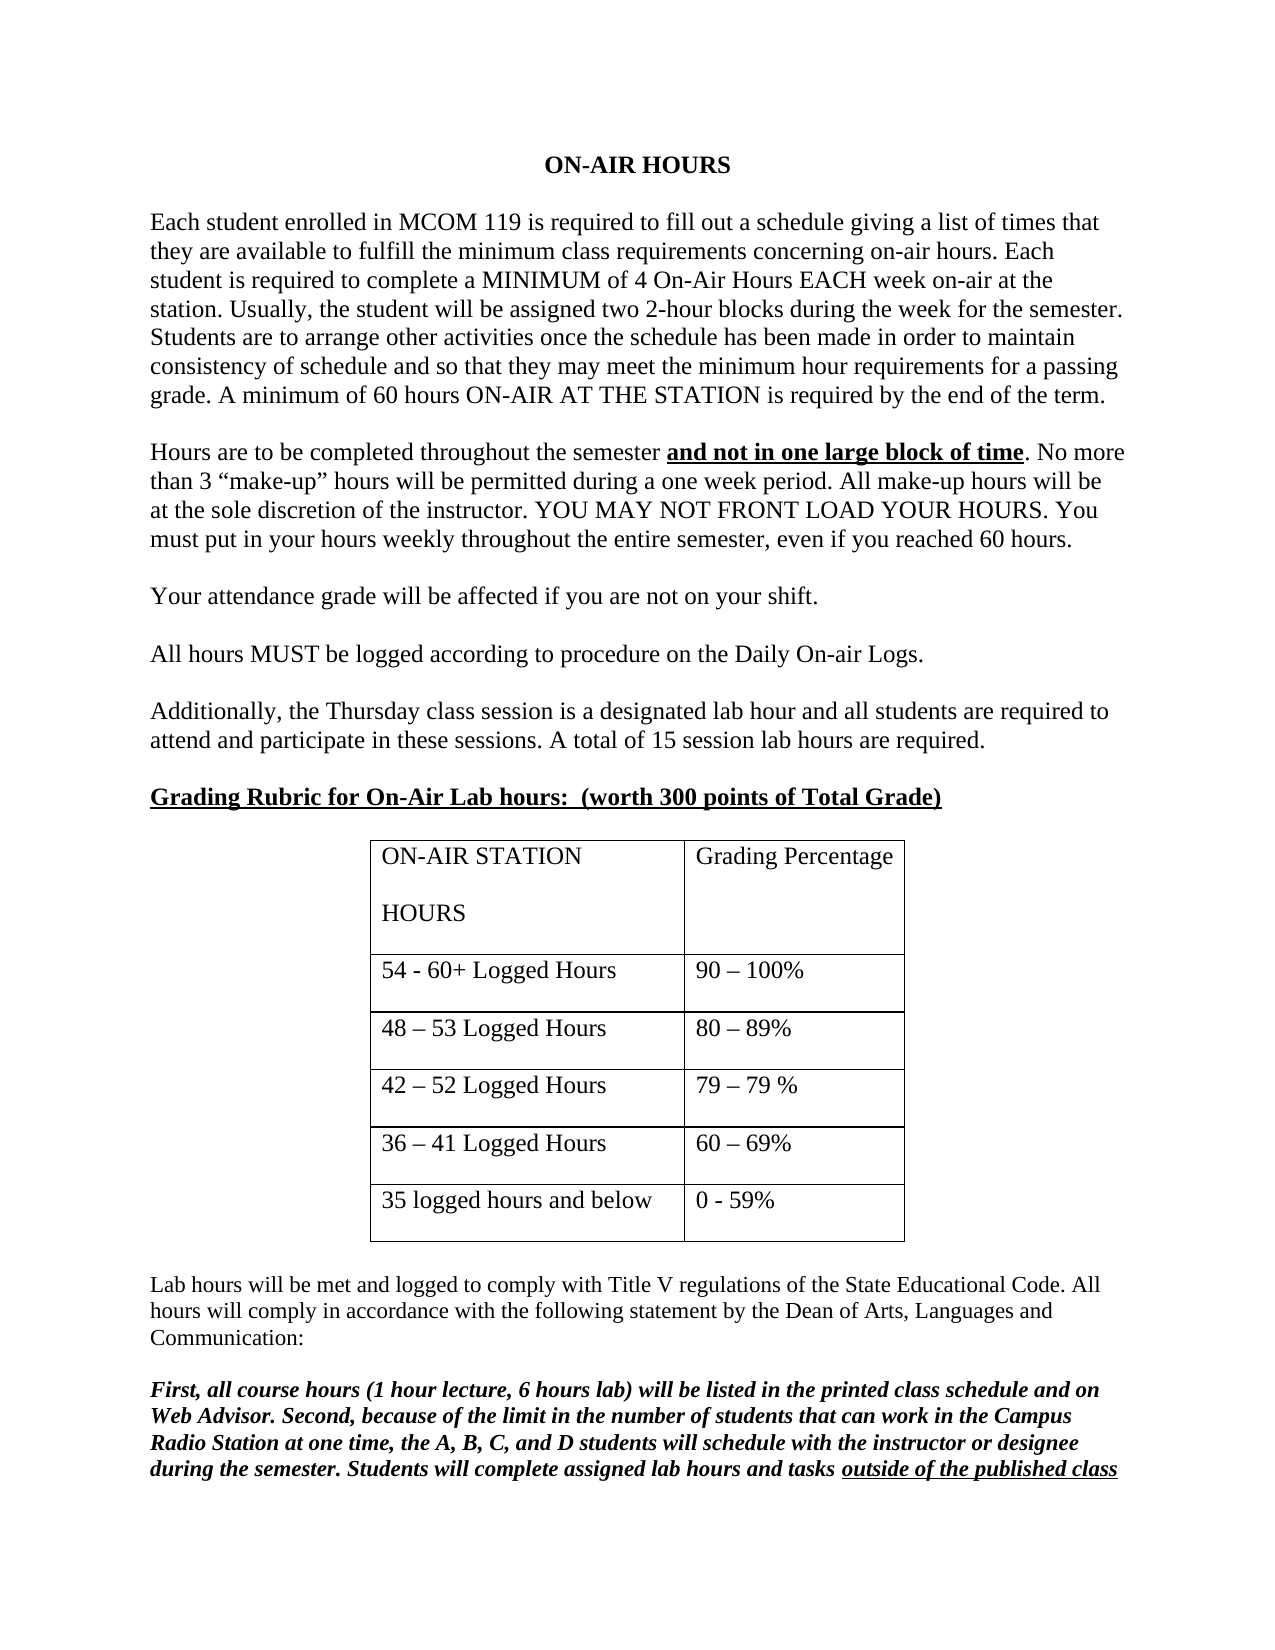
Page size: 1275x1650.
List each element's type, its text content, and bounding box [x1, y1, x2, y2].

table_cell 42 – 52 Logged Hours [371, 1070, 684, 1126]
table_cell 80 – 89% [685, 1013, 904, 1068]
table_cell 0 - 59% [685, 1185, 904, 1241]
text Lab hours will be met and logged to comply with Title V regulations of the State Educational Code. All hours will comply in accordance with the following statement by the Dean of Arts, Languages and Communication: [150, 1271, 1125, 1350]
text Your attendance grade will be affected if you are not on your shift. [150, 581, 1125, 610]
table_cell 35 logged hours and below [371, 1185, 684, 1241]
text Hours are to be completed throughout the semester and not in one large block of time. No more than 3 “make-up” hours will be permitted during a one week period. All make-up hours will be at the sole discretion of the instructor. YOU MAY NOT FRONT LOAD YOUR HOURS. You must put in your hours weekly throughout the entire semester, even if you reached 60 hours. [150, 437, 1125, 552]
table_cell 79 – 79 % [685, 1070, 904, 1126]
text ON-AIR HOURS [150, 150, 1125, 179]
table_header Grading Percentage [685, 841, 904, 953]
text All hours MUST be logged according to procedure on the Daily On-air Logs. [150, 639, 1125, 667]
text Additionally, the Thursday class session is a designated lab hour and all students are required to attend and participate in these sessions. A total of 15 session lab hours are required. [150, 696, 1125, 754]
table_cell 36 – 41 Logged Hours [371, 1128, 684, 1183]
text Grading Rubric for On-Air Lab hours: (worth 300 points of Total Grade) [150, 782, 1125, 811]
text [150, 1376, 1125, 1482]
table_cell 54 - 60+ Logged Hours [371, 955, 684, 1011]
table_header ON-AIR STATION HOURS [371, 841, 684, 953]
table_cell 60 – 69% [685, 1128, 904, 1183]
table_cell 48 – 53 Logged Hours [371, 1013, 684, 1068]
table_cell 90 – 100% [685, 955, 904, 1011]
text Each student enrolled in MCOM 119 is required to fill out a schedule giving a list of times that they are available to fulfill the minimum class requirements concerning on-air hours. Each student is required to complete a MINIMUM of 4 On-Air Hours EACH week on-air at the station. Usually, the student will be assigned two 2-hour blocks during the week for the semester. Students are to arrange other activities once the schedule has been made in order to maintain consistency of schedule and so that they may meet the minimum hour requirements for a passing grade. A minimum of 60 hours ON-AIR AT THE STATION is required by the end of the term. [150, 207, 1125, 409]
